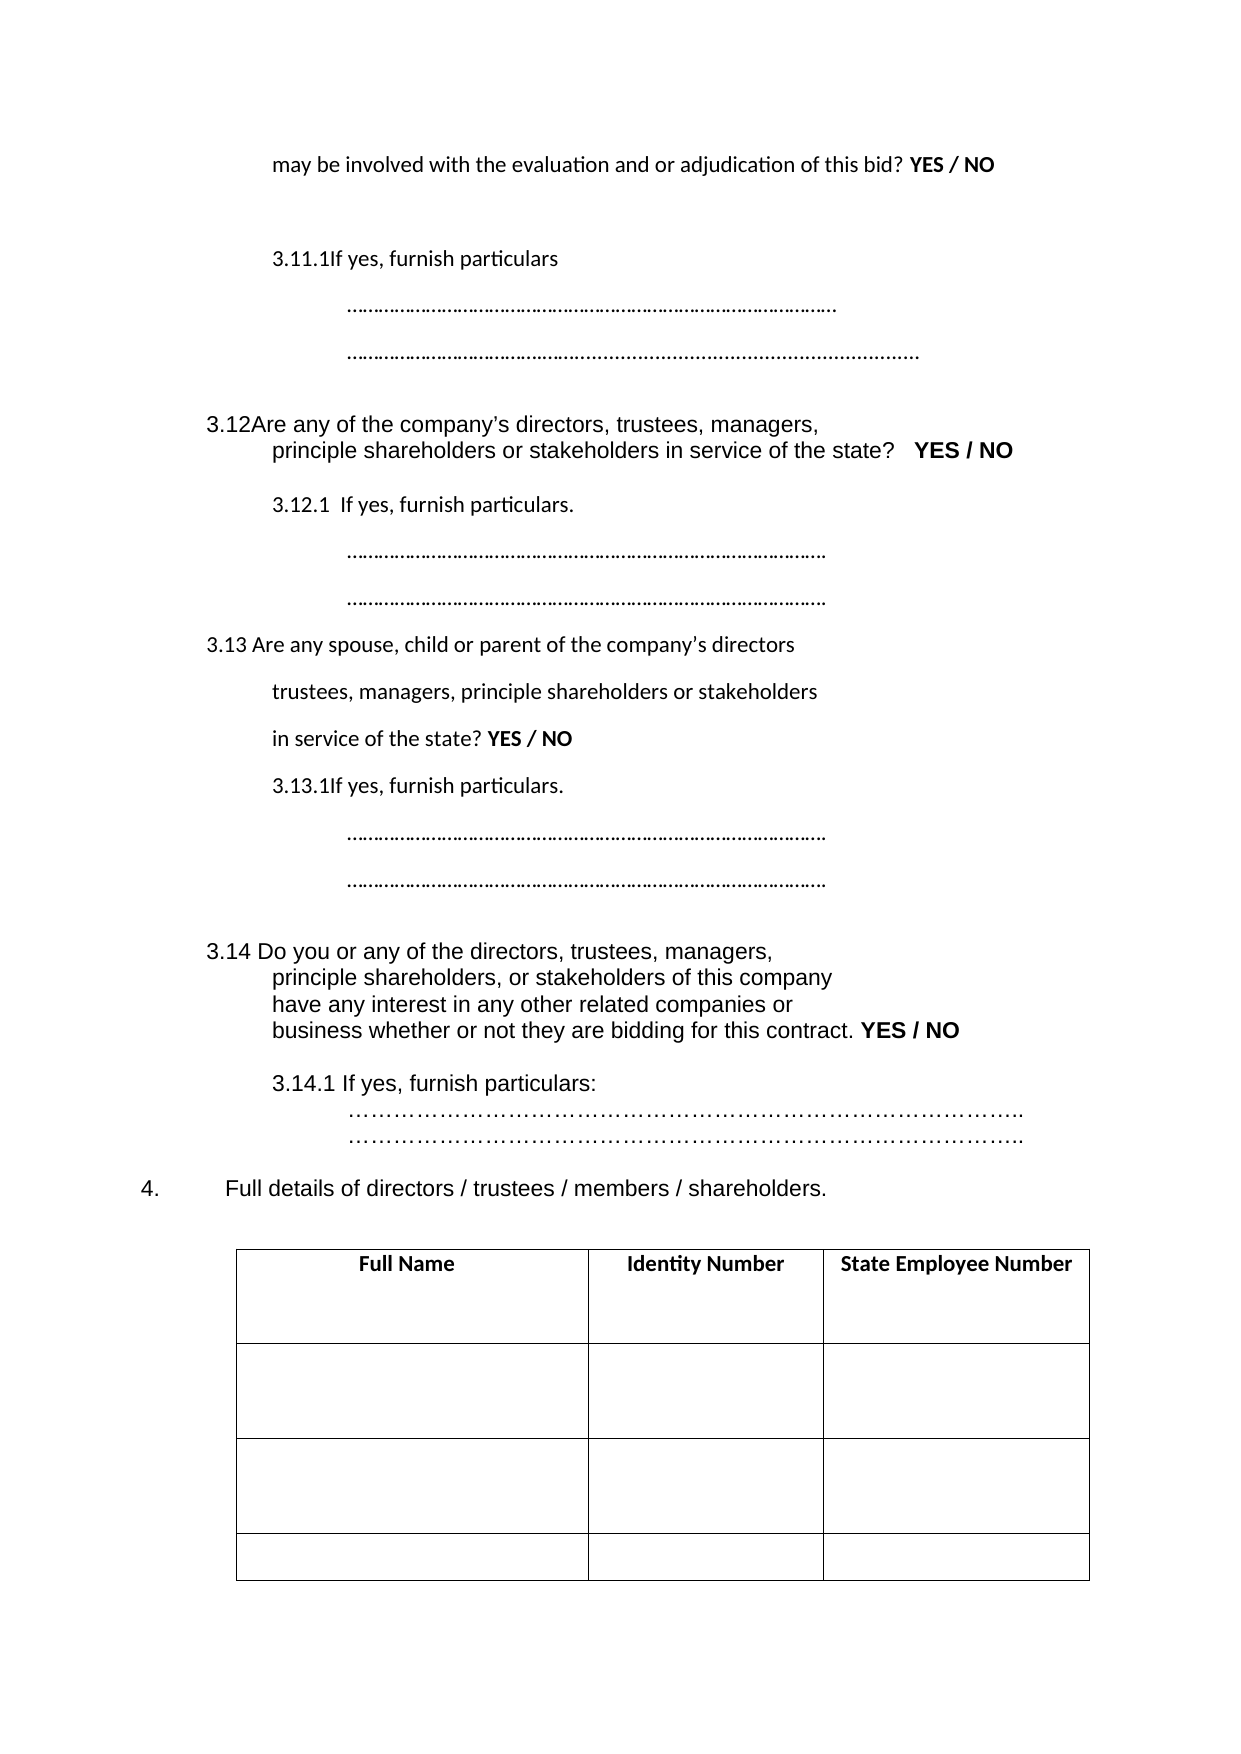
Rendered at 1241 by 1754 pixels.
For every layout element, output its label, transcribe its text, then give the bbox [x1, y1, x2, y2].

text trustees, managers, principle shareholders or stakeholders [150, 677, 1090, 705]
table_cell [237, 1439, 588, 1532]
text …………………………………………………………………………….. [150, 1122, 1090, 1149]
text …………………………………………………………………………….. [150, 1096, 1090, 1122]
text 3.13.1If yes, furnish particulars. [150, 771, 1090, 799]
text principle shareholders or stakeholders in service of the state? YES / NO [272, 437, 1078, 463]
text business whether or not they are bidding for this contract. YES / NO [150, 1017, 1090, 1043]
text 3.13 Are any spouse, child or parent of the company’s directors [206, 630, 1090, 658]
text ………………………………………………………………………………. [347, 818, 1090, 846]
text ………………………………………………………………………………… [347, 291, 1090, 319]
text ………………………………………………………………………………. [150, 583, 1090, 612]
table_cell [237, 1344, 588, 1438]
text ………………………………………………………………………………. [150, 537, 1090, 565]
text 3.12Are any of the company’s directors, trustees, managers, [206, 411, 1078, 437]
text principle shareholders, or stakeholders of this company [272, 964, 1090, 991]
table_cell [824, 1344, 1089, 1438]
table_cell [824, 1534, 1089, 1580]
table_cell [824, 1439, 1089, 1532]
table_cell [237, 1534, 588, 1580]
table_cell [589, 1534, 823, 1580]
text ………………………………………………………………………………. [347, 865, 1090, 893]
text ……………………………….……............................................................ [347, 337, 1090, 366]
table_cell [589, 1439, 823, 1532]
text may be involved with the evaluation and or adjudication of this bid? YES / NO [206, 150, 1090, 178]
subtitle 4. Full details of directors / trustees / members / shareholders. [141, 1175, 1090, 1202]
text 3.12.1 If yes, furnish particulars. [150, 490, 1090, 518]
text have any interest in any other related companies or [150, 991, 1090, 1017]
text 3.11.1If yes, furnish particulars [150, 244, 1090, 272]
text 3.14 Do you or any of the directors, trustees, managers, [206, 938, 1090, 964]
text in service of the state? YES / NO [150, 724, 1090, 752]
table_header Identity Number [589, 1250, 823, 1343]
table_header State Employee Number [824, 1250, 1089, 1343]
table_cell [589, 1344, 823, 1438]
text 3.14.1 If yes, furnish particulars: [150, 1070, 1090, 1096]
table_header Full Name [237, 1250, 588, 1343]
